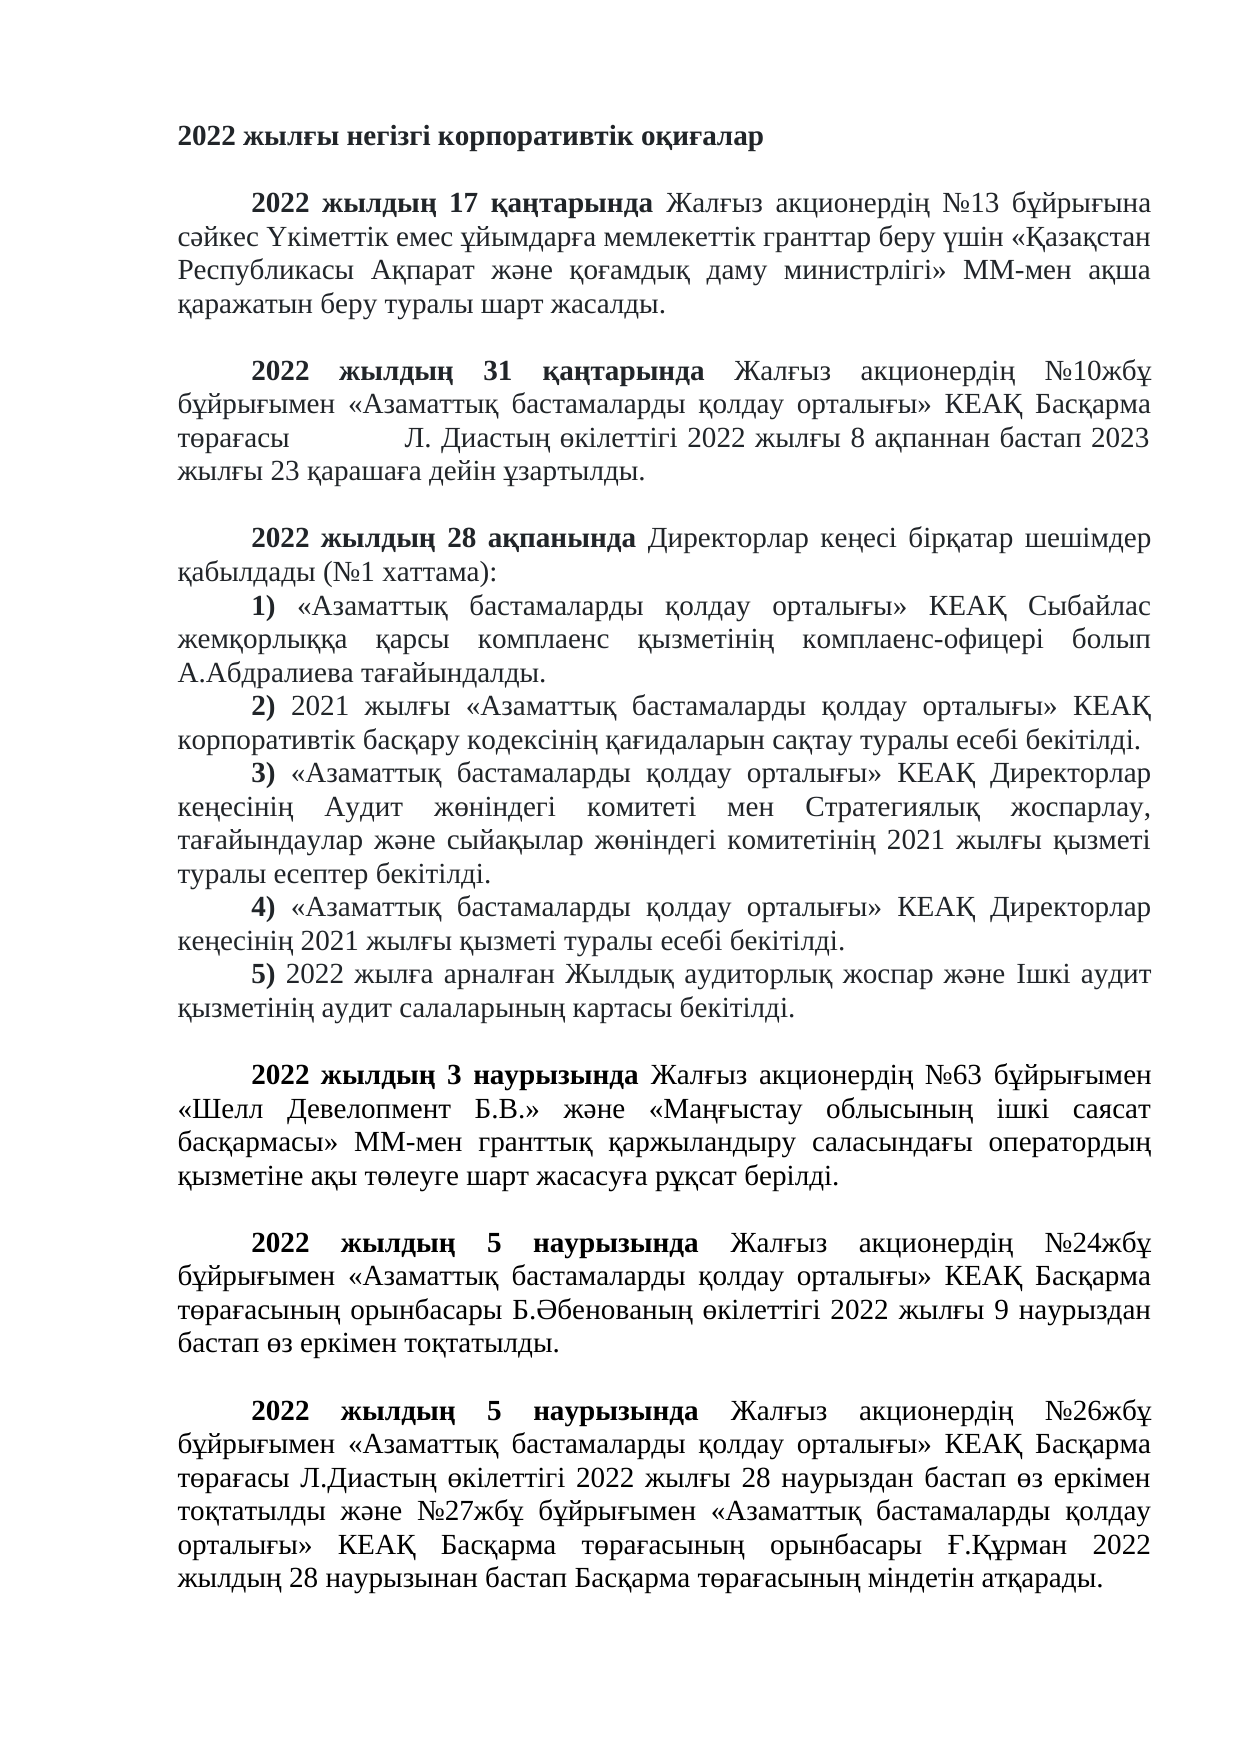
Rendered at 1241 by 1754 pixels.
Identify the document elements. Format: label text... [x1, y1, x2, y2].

text 2022 жылдың 31 қаңтарында Жалғыз акционердің №10жбұ бұйрығымен «Азаматтық бастамаларды қолдау орталығы» КЕАҚ Басқарма төрағасы Л. Диастың өкілеттігі 2022 жылғы 8 ақпаннан бастап 2023 жылғы 23 қарашаға дейін ұзартылды. [177, 353, 1152, 487]
text 2022 жылдың 28 ақпанында Директорлар кеңесі бірқатар шешімдер қабылдады (№1 хаттама): [177, 521, 1152, 588]
text 5) 2022 жылға арналған Жылдық аудиторлық жоспар және Ішкі аудит қызметінің аудит салаларының картасы бекітілді. [177, 957, 1152, 1024]
text 2022 жылдың 5 наурызында Жалғыз акционердің №24жбұ бұйрығымен «Азаматтық бастамаларды қолдау орталығы» КЕАҚ Басқарма төрағасының орынбасары Б.Әбенованың өкілеттігі 2022 жылғы 9 наурыздан бастап өз еркімен тоқтатылды. [177, 1225, 1152, 1359]
text 2022 жылдың 17 қаңтарында Жалғыз акционердің №13 бұйрығына сәйкес Үкіметтік емес ұйымдарға мемлекеттік гранттар беру үшін «Қазақстан Республикасы Ақпарат және қоғамдық даму министрлігі» ММ-мен ақша қаражатын беру туралы шарт жасалды. [177, 185, 1152, 319]
text 2022 жылғы негізгі корпоративтік оқиғалар [177, 118, 1152, 152]
text 2022 жылдың 5 наурызында Жалғыз акционердің №26жбұ бұйрығымен «Азаматтық бастамаларды қолдау орталығы» КЕАҚ Басқарма төрағасы Л.Диастың өкілеттігі 2022 жылғы 28 наурыздан бастап өз еркімен тоқтатылды және №27жбұ бұйрығымен «Азаматтық бастамаларды қолдау орталығы» КЕАҚ Басқарма төрағасының орынбасары Ғ.Құрман 2022 жылдың 28 наурызынан бастап Басқарма төрағасының міндетін атқарады. [177, 1393, 1152, 1594]
text 4) «Азаматтық бастамаларды қолдау орталығы» КЕАҚ Директорлар кеңесінің 2021 жылғы қызметі туралы есебі бекітілді. [177, 889, 1152, 957]
text 1) «Азаматтық бастамаларды қолдау орталығы» КЕАҚ Сыбайлас жемқорлыққа қарсы комплаенс қызметінің комплаенс-офицері болып А.Абдралиева тағайындалды. [177, 588, 1152, 688]
text 2) 2021 жылғы «Азаматтық бастамаларды қолдау орталығы» КЕАҚ корпоративтік басқару кодексінің қағидаларын сақтау туралы есебі бекітілді. [177, 688, 1152, 755]
text 2022 жылдың 3 наурызында Жалғыз акционердің №63 бұйрығымен «Шелл Девелопмент Б.В.» және «Маңғыстау облысының ішкі саясат басқармасы» ММ-мен гранттық қаржыландыру саласындағы оператордың қызметіне ақы төлеуге шарт жасасуға рұқсат берілді. [177, 1057, 1152, 1191]
text 3) «Азаматтық бастамаларды қолдау орталығы» КЕАҚ Директорлар кеңесінің Аудит жөніндегі комитеті мен Стратегиялық жоспарлау, тағайындаулар және сыйақылар жөніндегі комитетінің 2021 жылғы қызметі туралы есептер бекітілді. [177, 755, 1152, 889]
